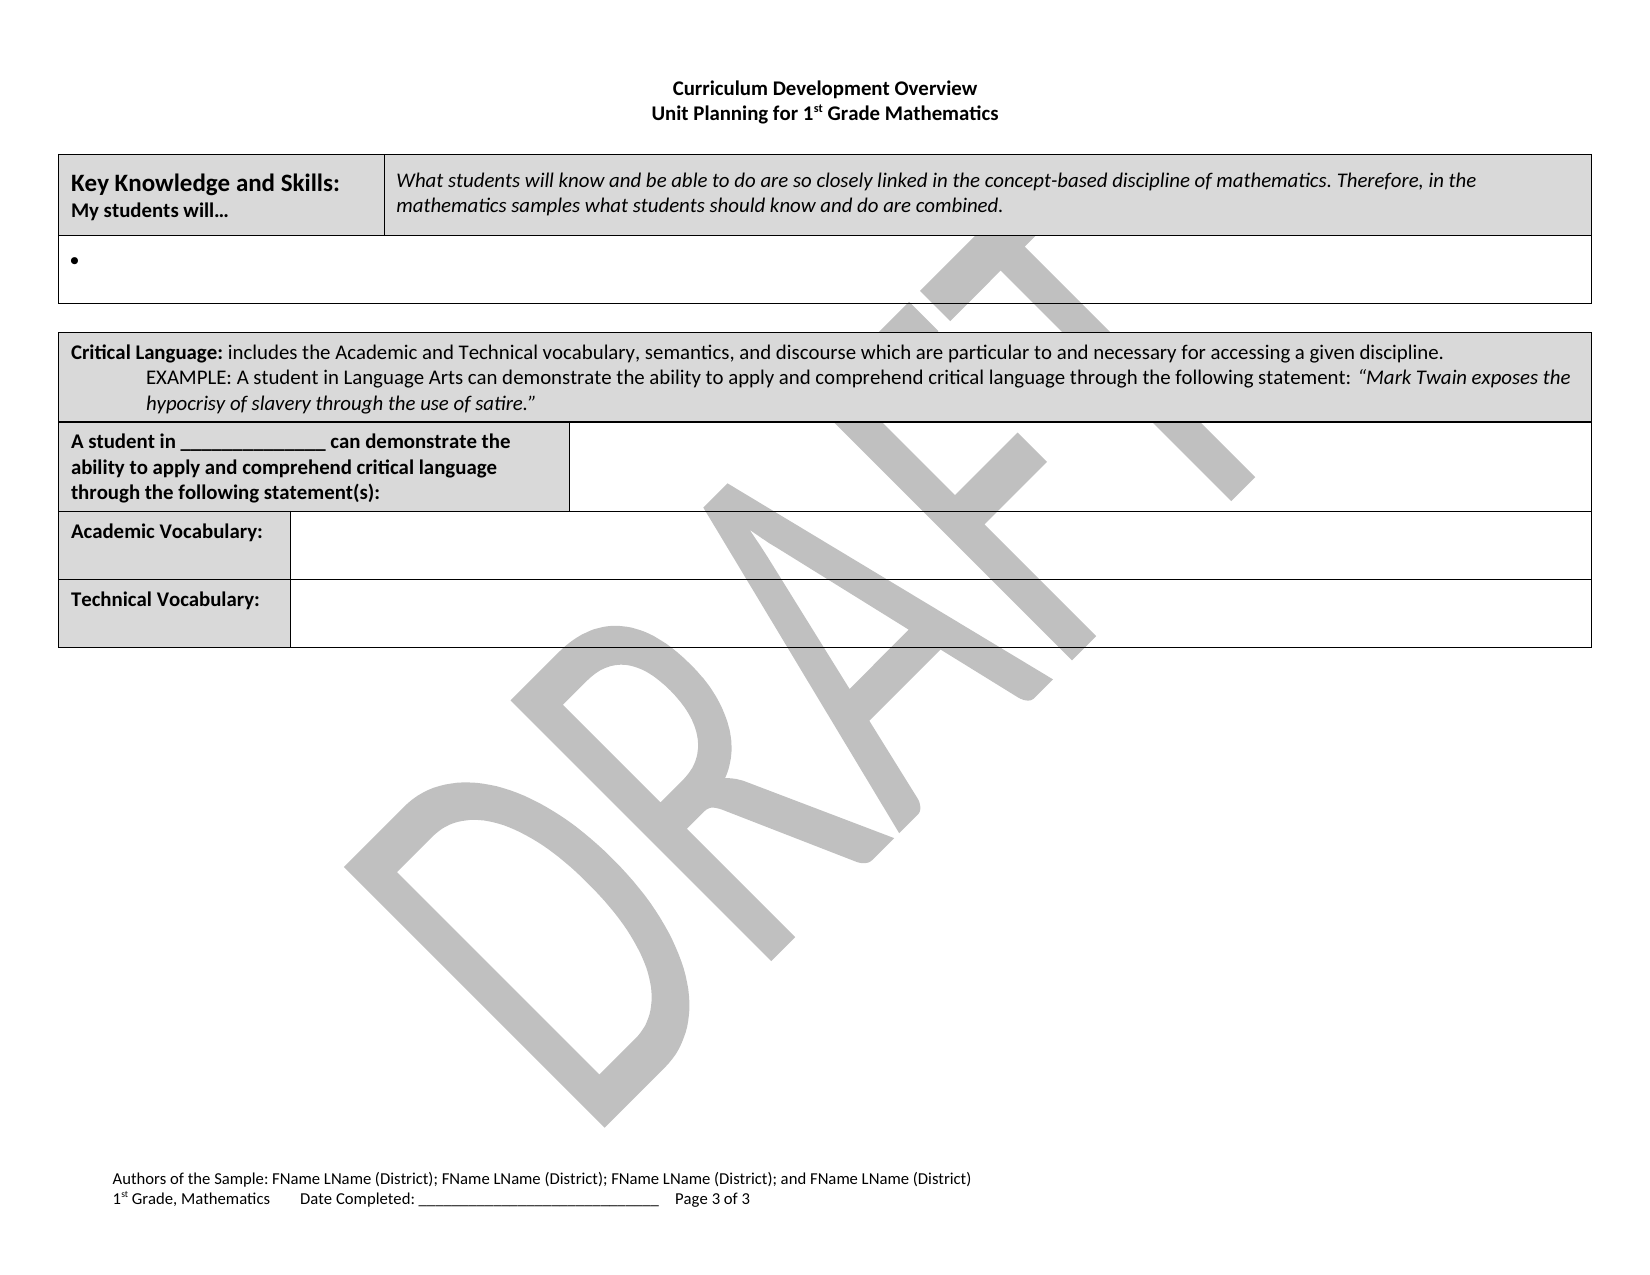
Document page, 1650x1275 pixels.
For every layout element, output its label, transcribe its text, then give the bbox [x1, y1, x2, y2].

table_cell Academic Vocabulary: [59, 512, 290, 579]
table_header Key Knowledge and Skills: My students will… [59, 155, 384, 235]
table_header Critical Language: includes the Academic and Technical vocabulary, semantics, and discourse which are particular to and necessary for accessing a given discipline. EXAMPLE: A student in Language Arts can demonstrate the ability to apply and comprehend critical language through the following statement: “Mark Twain exposes the hypocrisy of slavery through the use of satire.” [59, 333, 1591, 421]
table_cell [291, 512, 1591, 579]
table_cell [59, 236, 1591, 303]
table_cell A student in ______________ can demonstrate the ability to apply and comprehend critical language through the following statement(s): [59, 423, 569, 511]
table_cell Technical Vocabulary: [59, 580, 290, 647]
table_header What students will know and be able to do are so closely linked in the concept-based discipline of mathematics. Therefore, in the mathematics samples what students should know and do are combined. [385, 155, 1591, 235]
table_cell [570, 423, 1591, 511]
table_cell [291, 580, 1591, 647]
